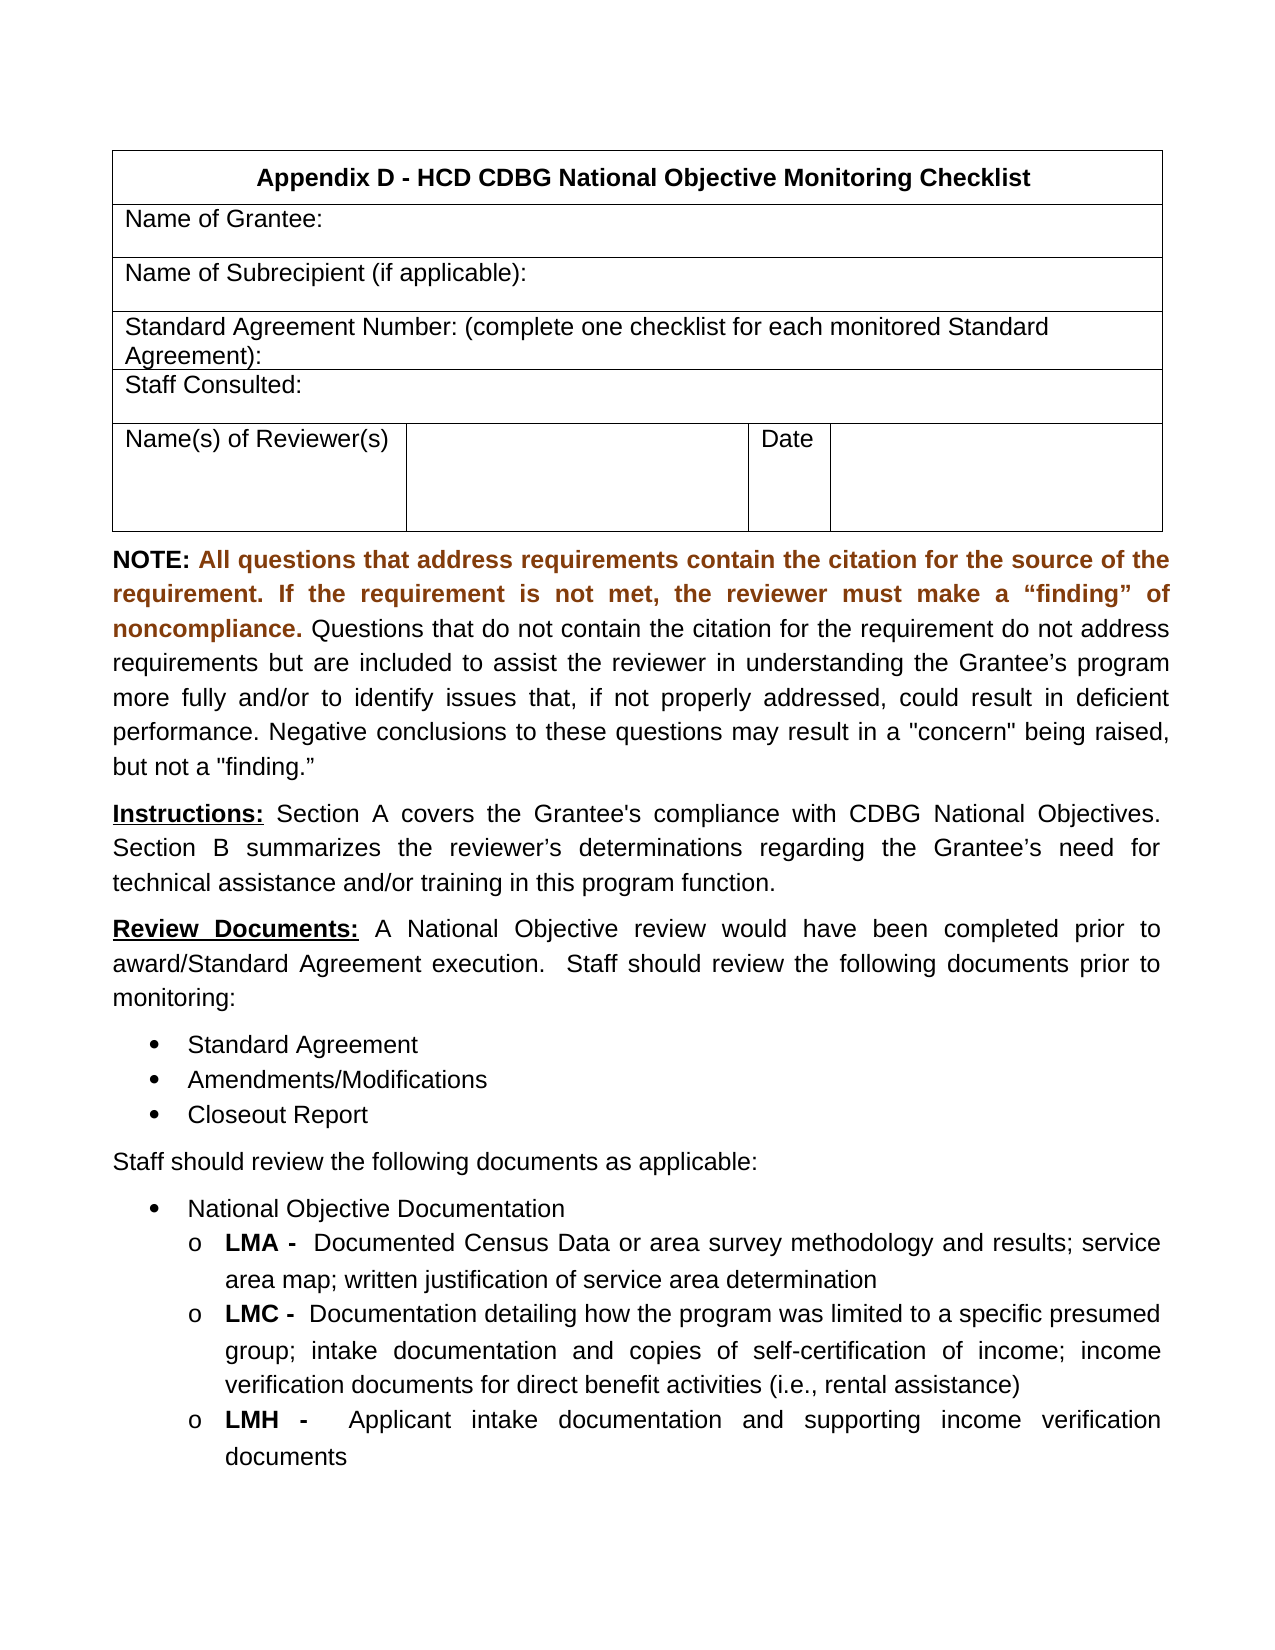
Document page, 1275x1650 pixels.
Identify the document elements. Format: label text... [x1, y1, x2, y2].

list LMC - Documentation detailing how the program was limited to a specific presumed group; intake documentation and copies of self-certification of income; income verification documents for direct benefit activities (i.e., rental assistance) [187, 1299, 1162, 1399]
table_cell Name of Subrecipient (if applicable): [113, 258, 1162, 311]
text NOTE: All questions that address requirements contain the citation for the source of the requirement. If the requirement is not met, the reviewer must make a “finding” of noncompliance. Questions that do not contain the citation for the requirement do not address requirements but are included to assist the reviewer in understanding the Grantee’s program more fully and/or to identify issues that, if not properly addressed, could result in deficient performance. Negative conclusions to these questions may result in a "concern" being raised, but not a "finding.” [112, 545, 1172, 780]
list Standard Agreement [150, 1030, 1162, 1059]
table_cell Name(s) of Reviewer(s) [113, 424, 406, 531]
list LMA - Documented Census Data or area survey methodology and results; service area map; written justification of service area determination [187, 1228, 1162, 1294]
list Closeout Report [150, 1099, 1162, 1128]
table_cell [407, 424, 748, 531]
table_cell Standard Agreement Number: (complete one checklist for each monitored Standard Agreement): [113, 312, 1162, 369]
table_cell [831, 424, 1162, 531]
table_cell Staff Consulted: [113, 370, 1162, 423]
list Amendments/Modifications [150, 1065, 1162, 1094]
table_cell Name of Grantee: [113, 205, 1162, 257]
table_cell Date [749, 424, 830, 531]
list LMH - Applicant intake documentation and supporting income verification documents [187, 1405, 1162, 1470]
table_header Appendix D - HCD CDBG National Objective Monitoring Checklist [113, 151, 1162, 203]
text Staff should review the following documents as applicable: [112, 1147, 1162, 1175]
list National Objective Documentation [150, 1194, 1162, 1222]
text Review Documents: A National Objective review would have been completed prior to award/Standard Agreement execution. Staff should review the following documents prior to monitoring: [112, 914, 1162, 1012]
text Instructions: Section A covers the Grantee's compliance with CDBG National Objectives. Section B summarizes the reviewer’s determinations regarding the Grantee’s need for technical assistance and/or training in this program function. [112, 798, 1162, 896]
